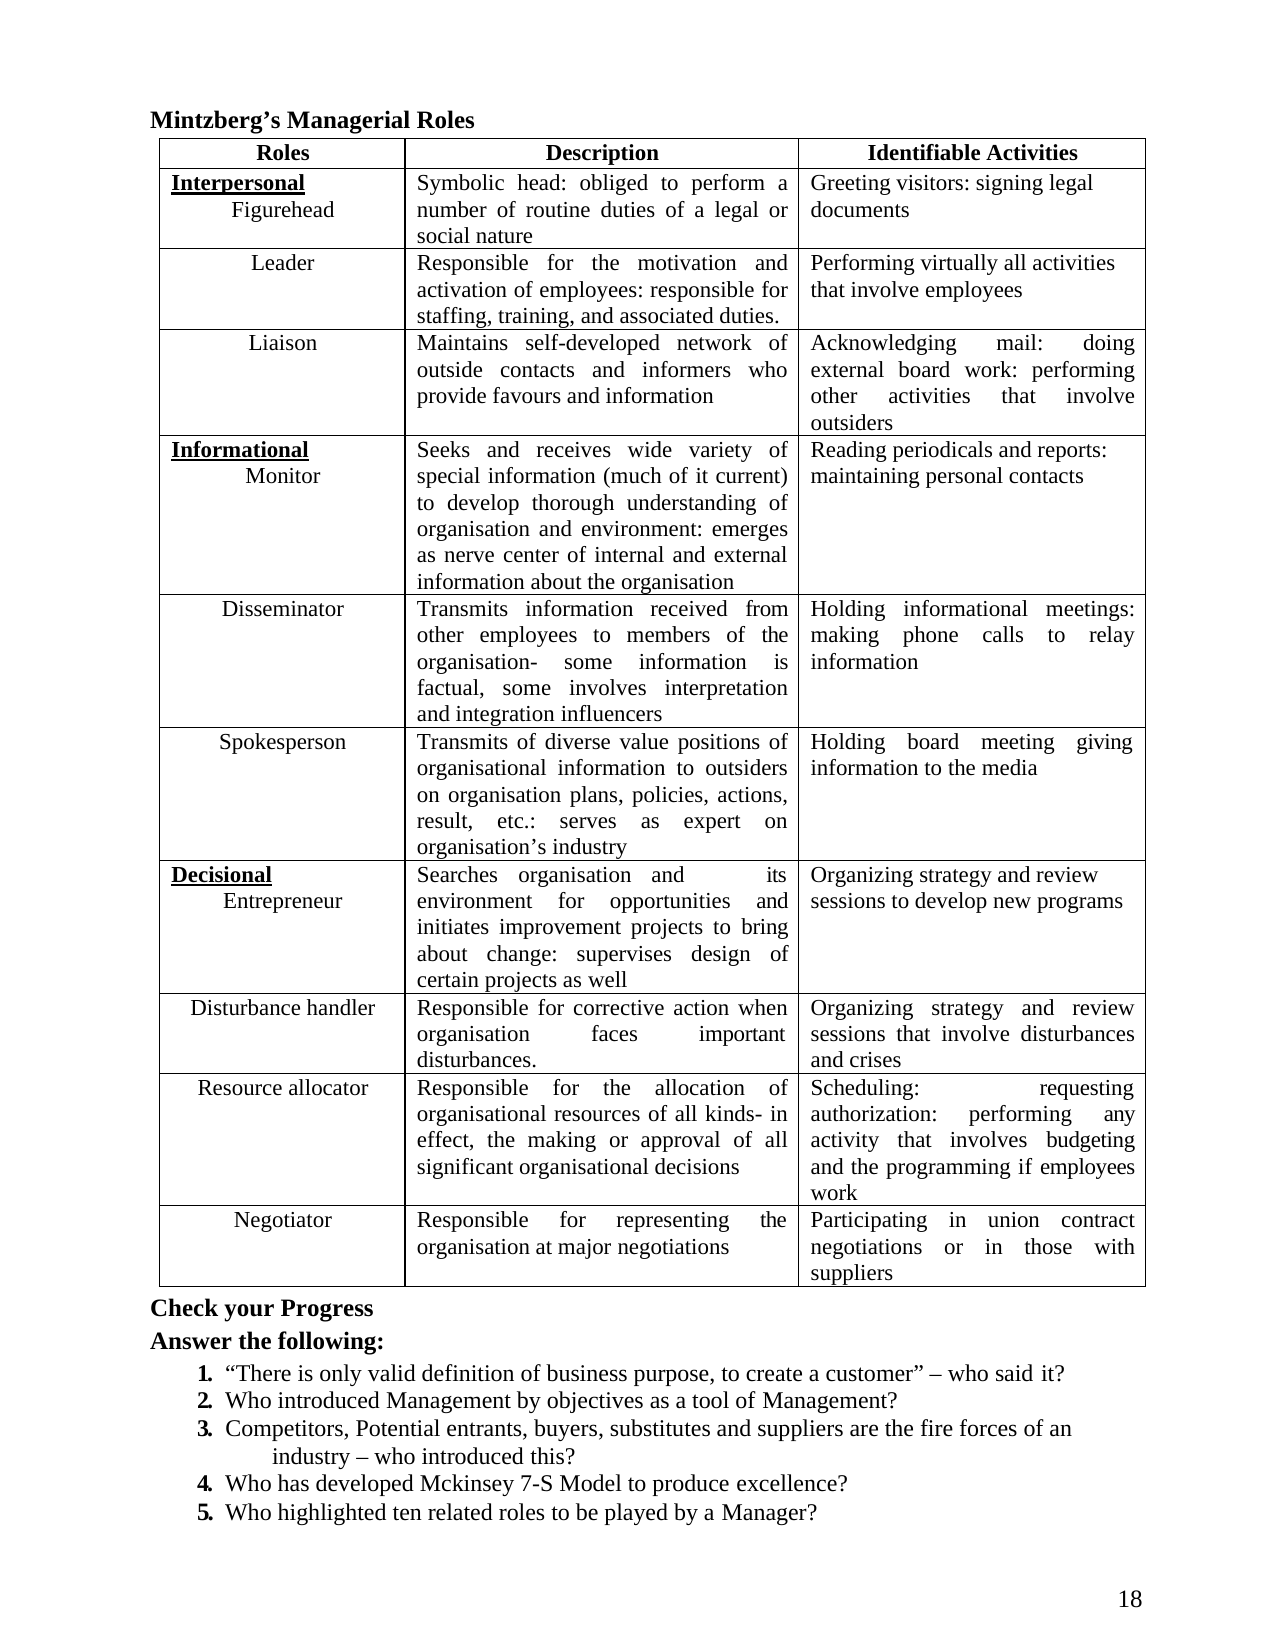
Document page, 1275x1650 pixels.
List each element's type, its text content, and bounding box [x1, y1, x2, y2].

table_header Identifiable Activities [799, 139, 1145, 168]
table_cell Leader [160, 249, 404, 328]
table_cell Resource allocator [160, 1074, 404, 1205]
table_cell Reading periodicals and reports: maintaining personal contacts [799, 436, 1145, 594]
text Check your Progress Answer the following: [150, 1293, 387, 1354]
table_cell Scheduling: requesting authorization: performing any activity that involves budgeting and the programming if employees work [799, 1074, 1145, 1205]
table_cell Participating in union contract negotiations or in those with suppliers [799, 1206, 1145, 1286]
table_header Roles [160, 139, 404, 168]
list “There is only valid definition of business purpose, to create a customer” – who said it? [197, 1359, 1196, 1386]
table_cell Interpersonal Figurehead [160, 169, 404, 248]
table_cell Performing virtually all activities that involve employees [799, 249, 1145, 328]
table_cell Transmits of diverse value positions of organisational information to outsiders on organisation plans, policies, actions, result, etc.: serves as expert on organisation’s industry [406, 728, 798, 860]
table_cell Holding board meeting giving information to the media [799, 728, 1145, 860]
table_cell Responsible for the allocation of organisational resources of all kinds- in effect, the making or approval of all significant organisational decisions [406, 1074, 798, 1205]
table_cell Seeks and receives wide variety of special information (much of it current) to develop thorough understanding of organisation and environment: emerges as nerve center of internal and external information about the organisation [406, 436, 798, 594]
table_cell Responsible for representing the organisation at major negotiations [406, 1206, 798, 1286]
table_cell Holding informational meetings: making phone calls to relay information [799, 595, 1145, 727]
table_cell Disseminator [160, 595, 404, 727]
table_cell Informational Monitor [160, 436, 404, 594]
list Who has developed Mckinsey 7-S Model to produce excellence? [197, 1469, 1196, 1497]
table_cell Organizing strategy and review sessions to develop new programs [799, 861, 1145, 992]
table_cell Transmits information received from other employees to members of the organisation- some information is factual, some involves interpretation and integration influencers [406, 595, 798, 727]
table_cell Greeting visitors: signing legal documents [799, 169, 1145, 248]
table_cell Responsible for the motivation and activation of employees: responsible for staffing, training, and associated duties. [406, 249, 798, 328]
table_cell Liaison [160, 330, 404, 435]
table_cell Maintains self-developed network of outside contacts and informers who provide favours and information [406, 330, 798, 435]
table_header Description [406, 139, 798, 168]
table_cell Responsible for corrective action when organisation faces important disturbances. [406, 994, 798, 1073]
table_cell Decisional Entrepreneur [160, 861, 404, 992]
list Who highlighted ten related roles to be played by a Manager? [197, 1497, 1196, 1526]
table_cell Searches organisation and its environment for opportunities and initiates improvement projects to bring about change: supervises design of certain projects as well [406, 861, 798, 992]
table_cell Acknowledging mail: doing external board work: performing other activities that involve outsiders [799, 330, 1145, 435]
table_cell Spokesperson [160, 728, 404, 860]
table_cell Organizing strategy and review sessions that involve disturbances and crises [799, 994, 1145, 1073]
table_cell Symbolic head: obliged to perform a number of routine duties of a legal or social nature [406, 169, 798, 248]
list Competitors, Potential entrants, buyers, substitutes and suppliers are the fire forces of an industry – who introduced this? [197, 1414, 1155, 1469]
table_cell Negotiator [160, 1206, 404, 1286]
table_cell Disturbance handler [160, 994, 404, 1073]
subtitle Mintzberg’s Managerial Roles [150, 105, 1196, 134]
list Who introduced Management by objectives as a tool of Management? [197, 1386, 1196, 1414]
